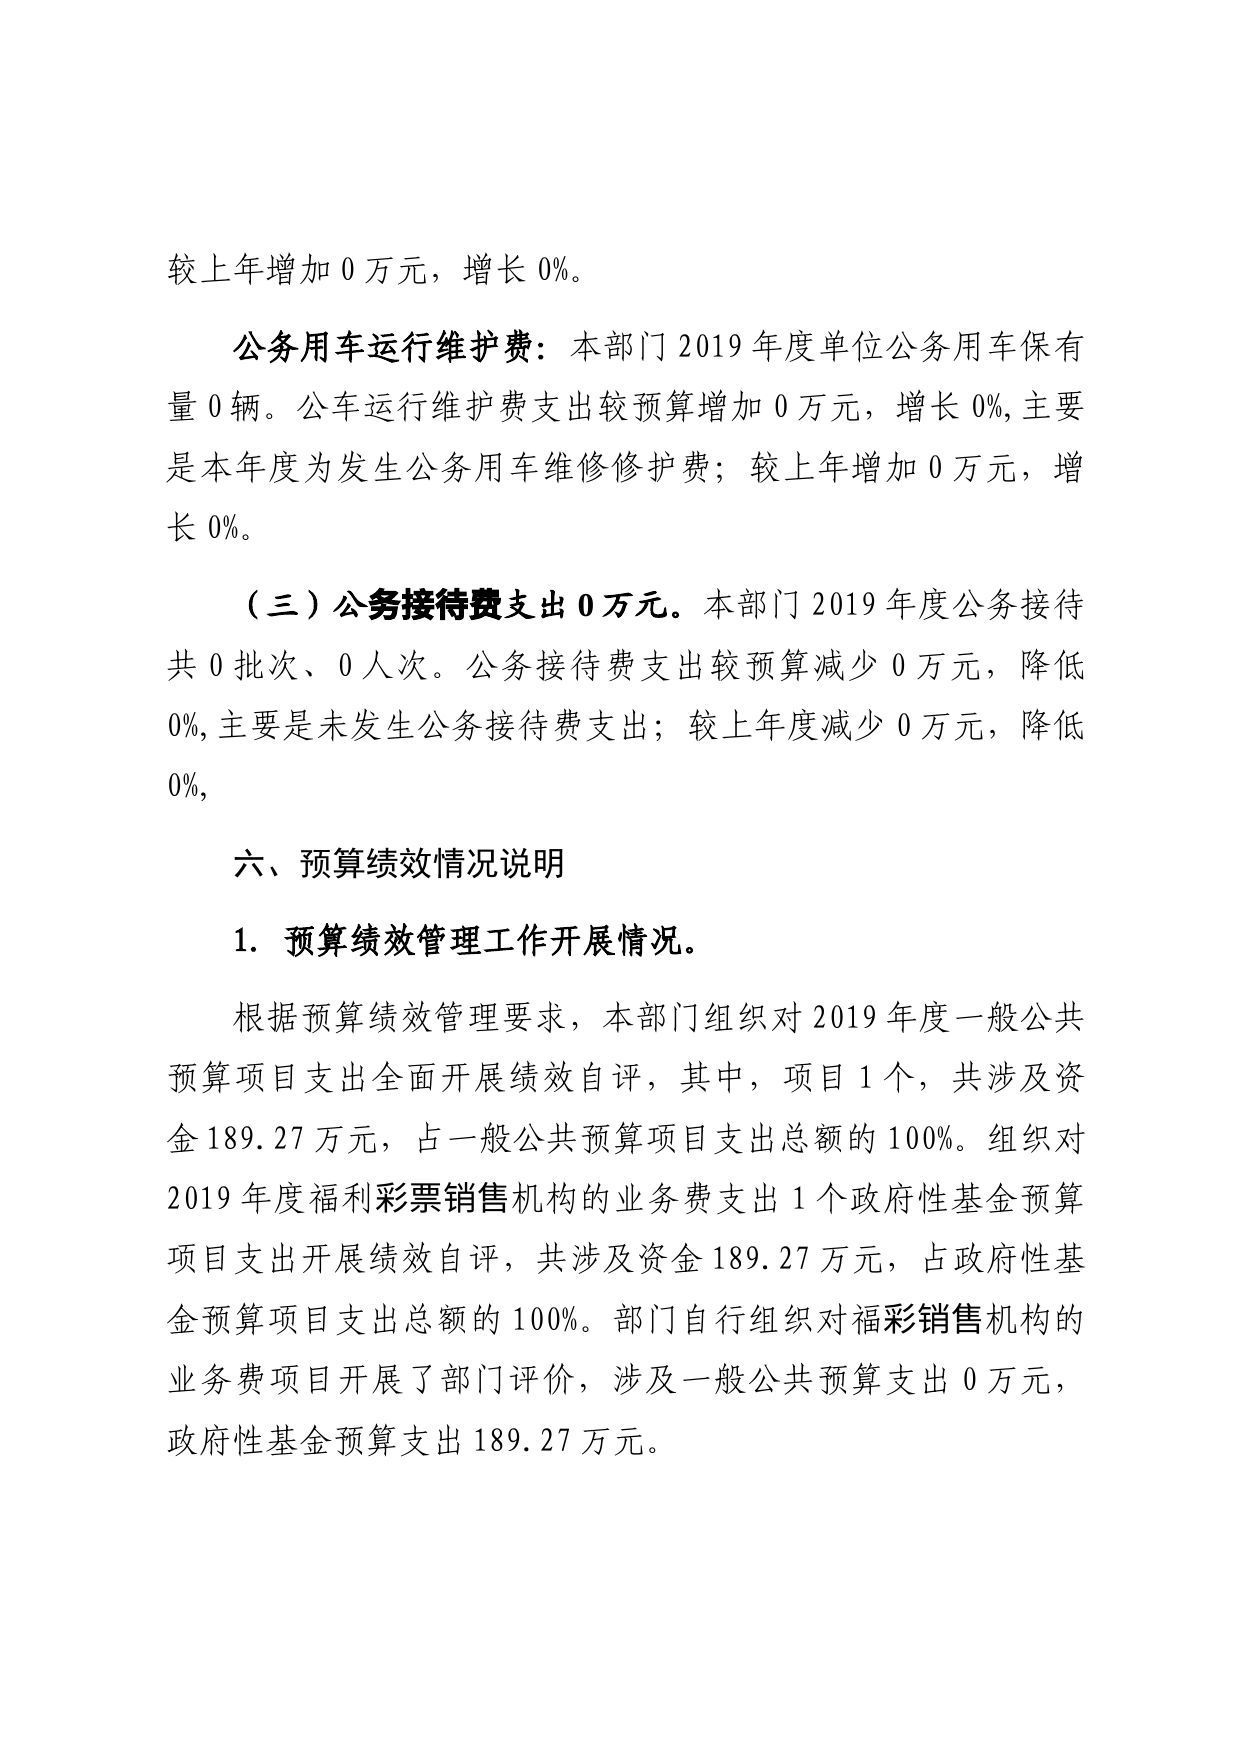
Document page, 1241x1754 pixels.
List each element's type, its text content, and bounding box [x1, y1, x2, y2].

text 六、预算绩效情况说明 [165, 827, 1087, 887]
text （三）公务接待费支出0万元。本部门2019年度公务接待共0批次、0人次。公务接待费支出较预算减少0万元，降低0%,主要是未发生公务接待费支出；较上年度减少0万元，降低0%, [165, 568, 1087, 810]
text 1. 预算绩效管理工作开展情况。 [165, 904, 1087, 964]
text 公务用车运行维护费：本部门2019年度单位公务用车保有量0辆。公车运行维护费支出较预算增加0万元，增长0%,主要是本年度为发生公务用车维修修护费；较上年增加0万元，增长0%。 [165, 310, 1087, 552]
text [165, 233, 1087, 293]
text 根据预算绩效管理要求，本部门组织对2019年度一般公共预算项目支出全面开展绩效自评，其中，项目1个，共涉及资金189.27万元，占一般公共预算项目支出总额的100%。组织对2019年度福利彩票销售机构的业务费支出1个政府性基金预算项目支出开展绩效自评，共涉及资金189.27万元，占政府性基金预算项目支出总额的100%。部门自行组织对福彩销售机构的业务费项目开展了部门评价，涉及一般公共预算支出0万元，政府性基金预算支出189.27万元。 [165, 981, 1087, 1464]
